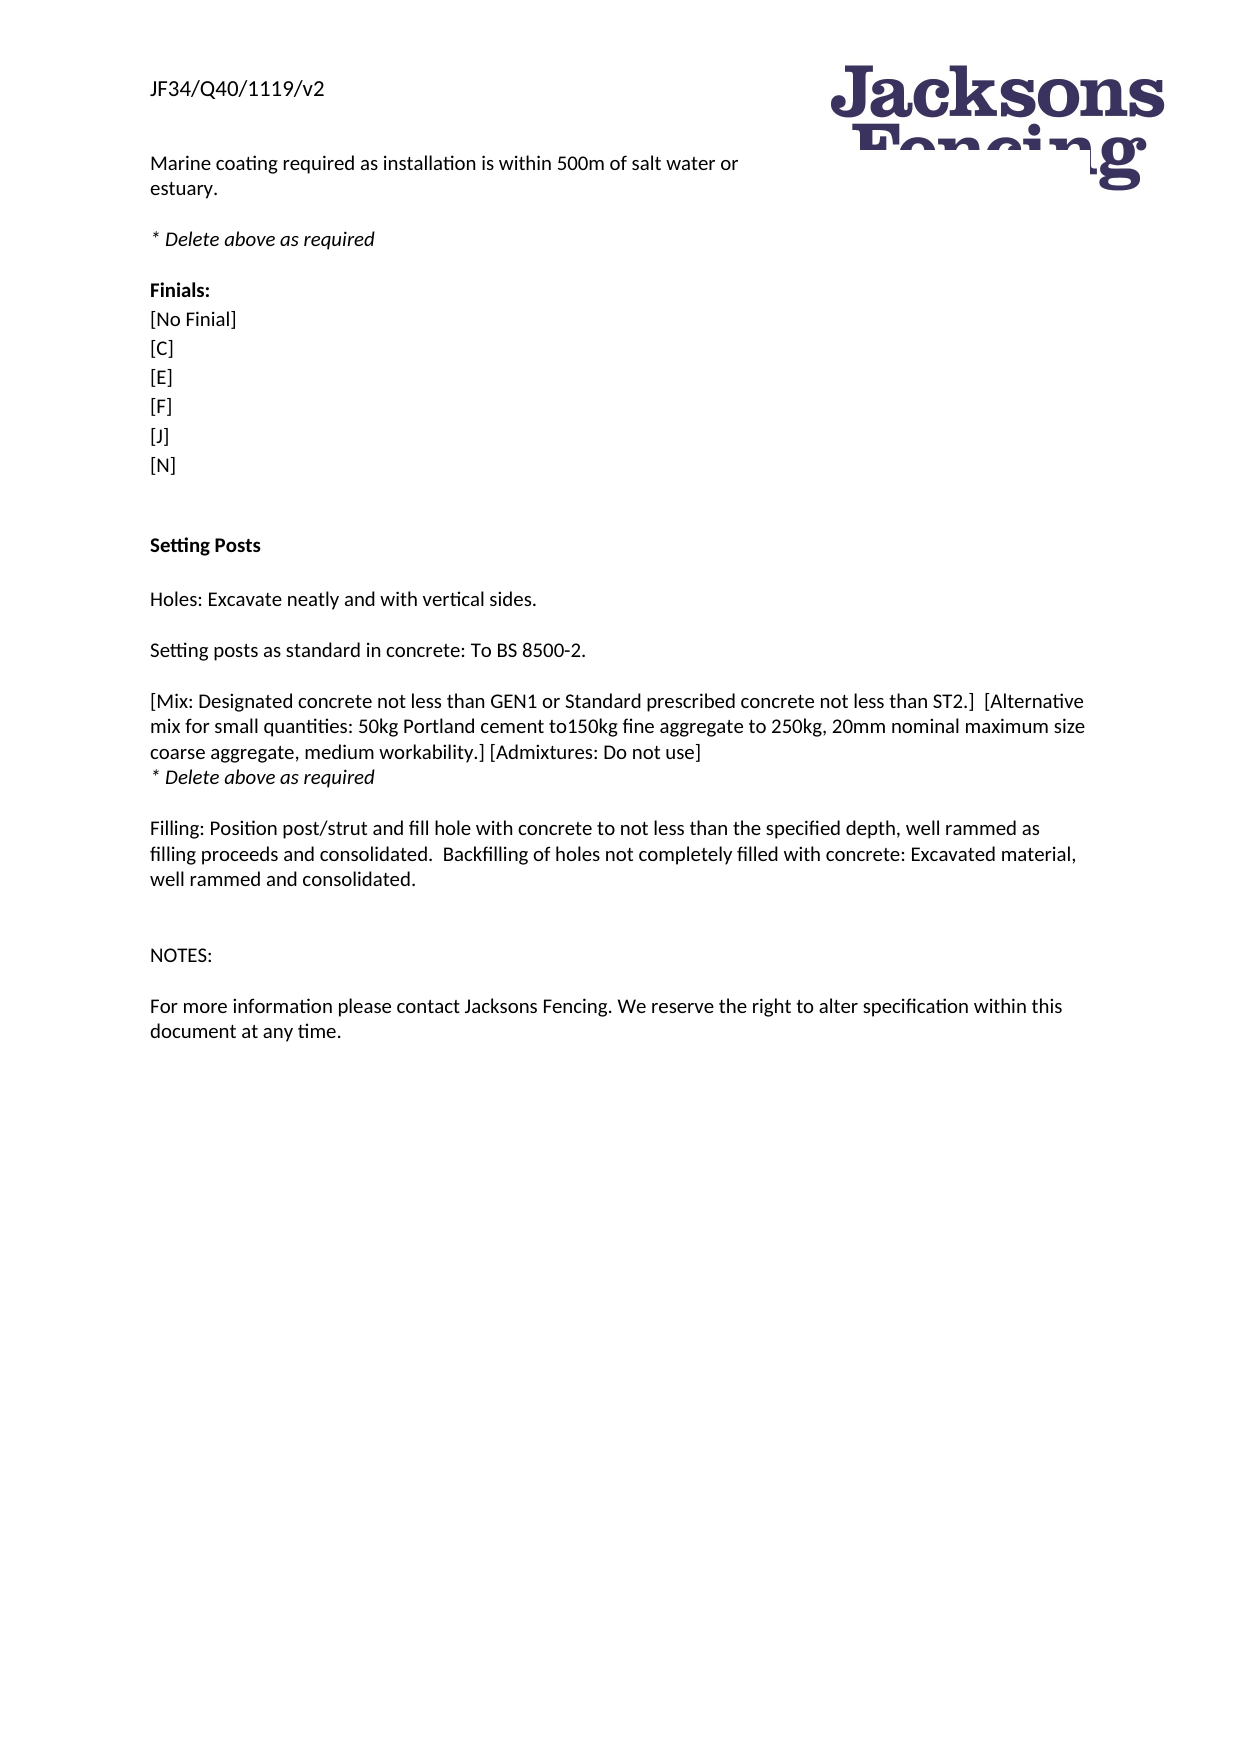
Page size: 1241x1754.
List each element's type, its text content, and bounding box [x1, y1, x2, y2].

text * Delete above as required [150, 226, 1090, 252]
text [No Finial] [150, 306, 1090, 332]
text For more information please contact Jacksons Fencing. We reserve the right to alter specification within this document at any time. [150, 993, 1090, 1044]
text Setting posts as standard in concrete: To BS 8500-2. [150, 637, 1090, 663]
picture [829, 59, 1167, 199]
text [F] [150, 394, 1090, 419]
text [E] [150, 364, 1090, 390]
text [N] [150, 452, 1090, 477]
text [Mix: Designated concrete not less than GEN1 or Standard prescribed concrete not less than ST2.] [Alternative mix for small quantities: 50kg Portland cement to150kg fine aggregate to 250kg, 20mm nominal maximum size coarse aggregate, medium workability.] [Admixtures: Do not use] [150, 688, 1090, 764]
text Setting Posts [150, 532, 1090, 557]
text [J] [150, 423, 1090, 448]
text * Delete above as required [150, 764, 1090, 790]
text Filling: Position post/strut and fill hole with concrete to not less than the specified depth, well rammed as filling proceeds and consolidated. Backfilling of holes not completely filled with concrete: Excavated material, well rammed and consolidated. [150, 815, 1090, 892]
text NOTES: [150, 942, 1090, 968]
text Holes: Excavate neatly and with vertical sides. [150, 587, 1090, 612]
text Finials: [150, 277, 1090, 302]
text [C] [150, 335, 1090, 361]
text Marine coating required as installation is within 500m of salt water or estuary. [150, 150, 1090, 201]
